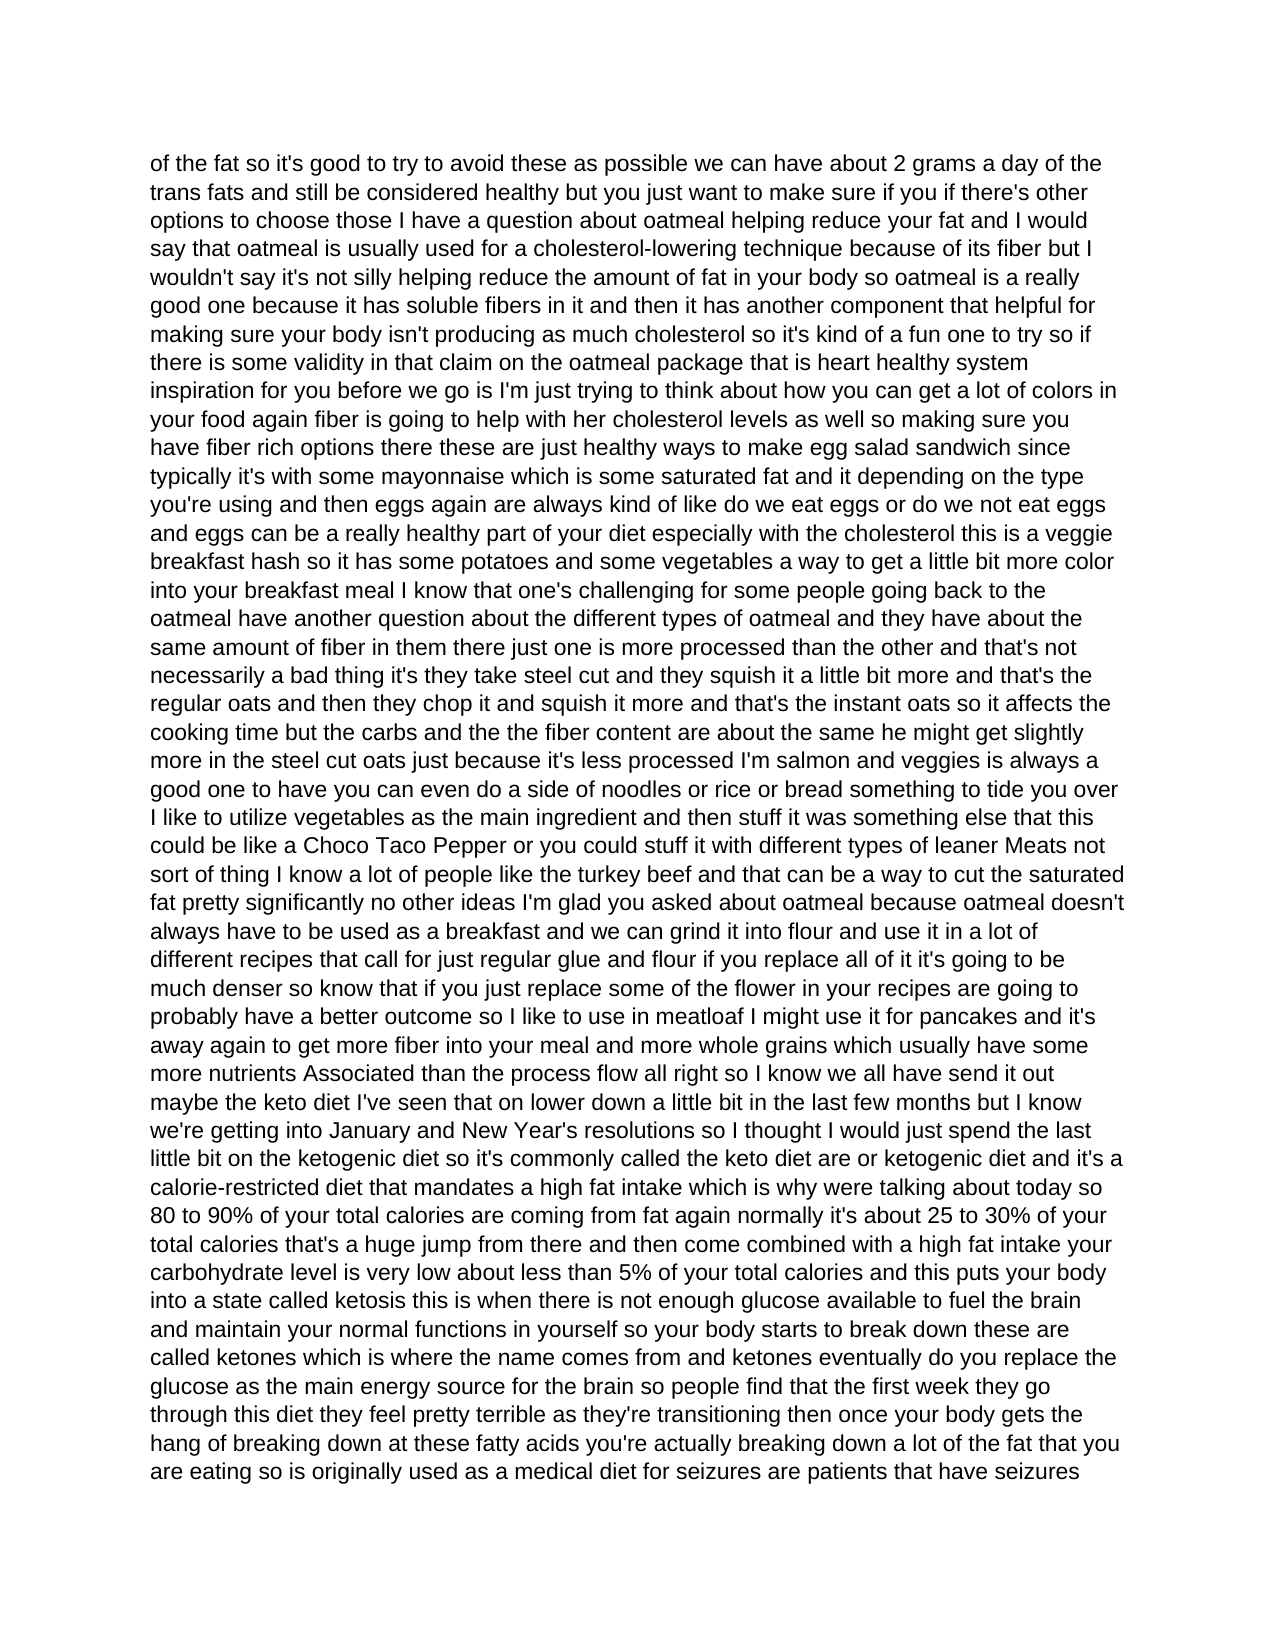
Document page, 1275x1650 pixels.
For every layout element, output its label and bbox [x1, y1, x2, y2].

text [150, 150, 1125, 1484]
